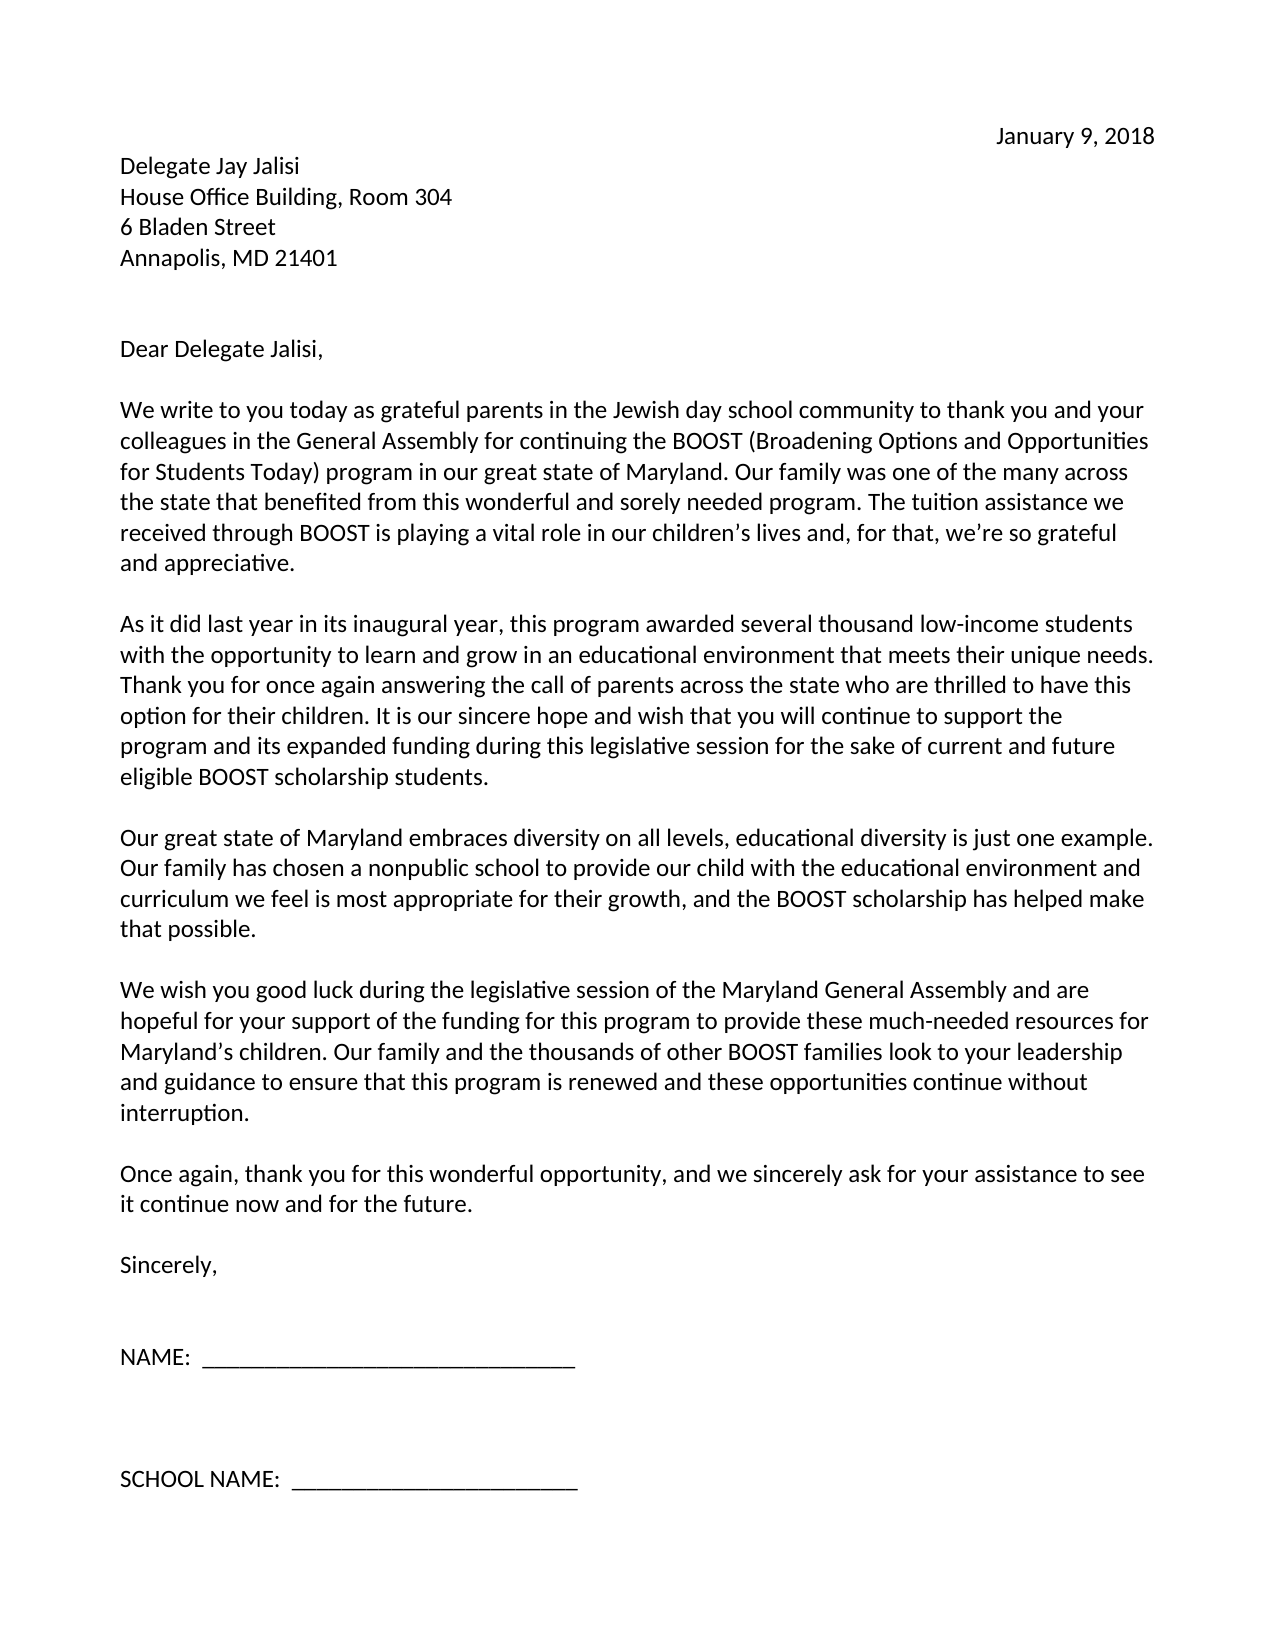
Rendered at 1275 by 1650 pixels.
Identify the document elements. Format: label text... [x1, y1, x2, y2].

text Delegate Jay Jalisi [120, 151, 1155, 181]
text Dear Delegate Jalisi, [120, 334, 1155, 364]
text SCHOOL NAME: _______________________ [120, 1463, 1155, 1493]
text House Office Building, Room 304 [120, 181, 1155, 212]
text Sincerely, [120, 1249, 1155, 1280]
text Our great state of Maryland embraces diversity on all levels, educational diversity is just one example. Our family has chosen a nonpublic school to provide our child with the educational environment and curriculum we feel is most appropriate for their growth, and the BOOST scholarship has helped make that possible. [120, 822, 1155, 944]
text 6 Bladen Street [120, 212, 1155, 242]
text January 9, 2018 [120, 120, 1155, 151]
text We wish you good luck during the legislative session of the Maryland General Assembly and are hopeful for your support of the funding for this program to provide these much-needed resources for Maryland’s children. Our family and the thousands of other BOOST families look to your leadership and guidance to ensure that this program is renewed and these opportunities continue without interruption. [120, 974, 1155, 1127]
text NAME: ______________________________ [120, 1341, 1155, 1371]
text We write to you today as grateful parents in the Jewish day school community to thank you and your colleagues in the General Assembly for continuing the BOOST (Broadening Options and Opportunities for Students Today) program in our great state of Maryland. Our family was one of the many across the state that benefited from this wonderful and sorely needed program. The tuition assistance we received through BOOST is playing a vital role in our children’s lives and, for that, we’re so grateful and appreciative. [120, 395, 1155, 578]
text Annapolis, MD 21401 [120, 242, 1155, 273]
text Once again, thank you for this wonderful opportunity, and we sincerely ask for your assistance to see it continue now and for the future. [120, 1158, 1155, 1219]
text As it did last year in its inaugural year, this program awarded several thousand low-income students with the opportunity to learn and grow in an educational environment that meets their unique needs. Thank you for once again answering the call of parents across the state who are thrilled to have this option for their children. It is our sincere hope and wish that you will continue to support the program and its expanded funding during this legislative session for the sake of current and future eligible BOOST scholarship students. [120, 608, 1155, 791]
